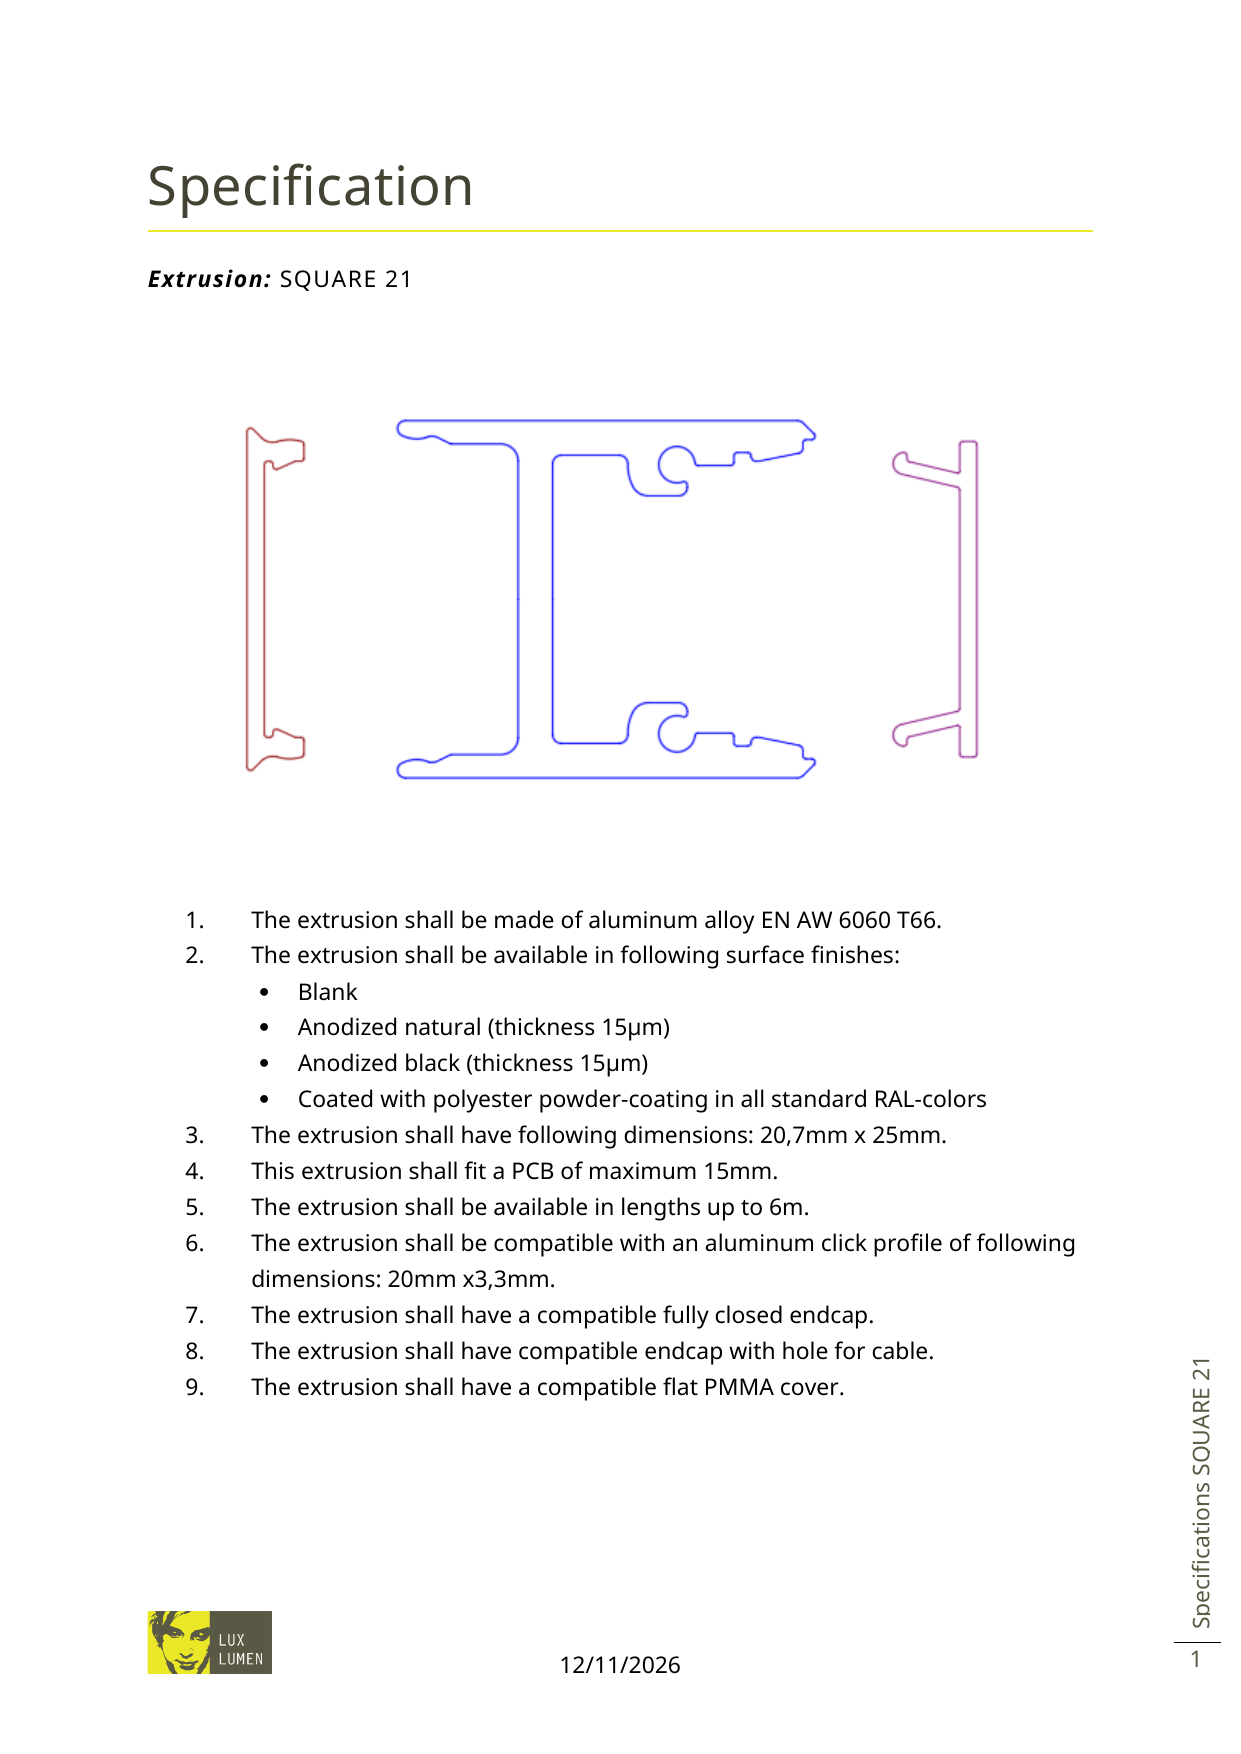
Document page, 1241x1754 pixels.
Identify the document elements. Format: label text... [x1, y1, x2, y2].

list The extrusion shall be compatible with an aluminum click profile of following dimensions: 20mm x3,3mm. [185, 1227, 1093, 1294]
list Anodized black (thickness 15µm) [260, 1047, 1093, 1078]
list The extrusion shall have a compatible fully closed endcap. [185, 1299, 1093, 1330]
title Specification [148, 148, 1093, 230]
list Blank [260, 975, 1093, 1007]
list This extrusion shall fit a PCB of maximum 15mm. [185, 1155, 1093, 1186]
list The extrusion shall have a compatible flat PMMA cover. [185, 1371, 1093, 1402]
list The extrusion shall have compatible endcap with hole for cable. [185, 1335, 1093, 1366]
list Anodized natural (thickness 15µm) [260, 1011, 1093, 1043]
list The extrusion shall be available in lengths up to 6m. [185, 1191, 1093, 1222]
subtitle Extrusion: SQUARE 21 [148, 263, 1093, 294]
picture [220, 376, 1020, 842]
picture [147, 1611, 272, 1674]
list The extrusion shall have following dimensions: 20,7mm x 25mm. [185, 1119, 1093, 1150]
list The extrusion shall be made of aluminum alloy EN AW 6060 T66. [185, 903, 1093, 935]
list Coated with polyester powder-coating in all standard RAL-colors [260, 1083, 1093, 1114]
list The extrusion shall be available in following surface finishes: [185, 939, 1093, 971]
